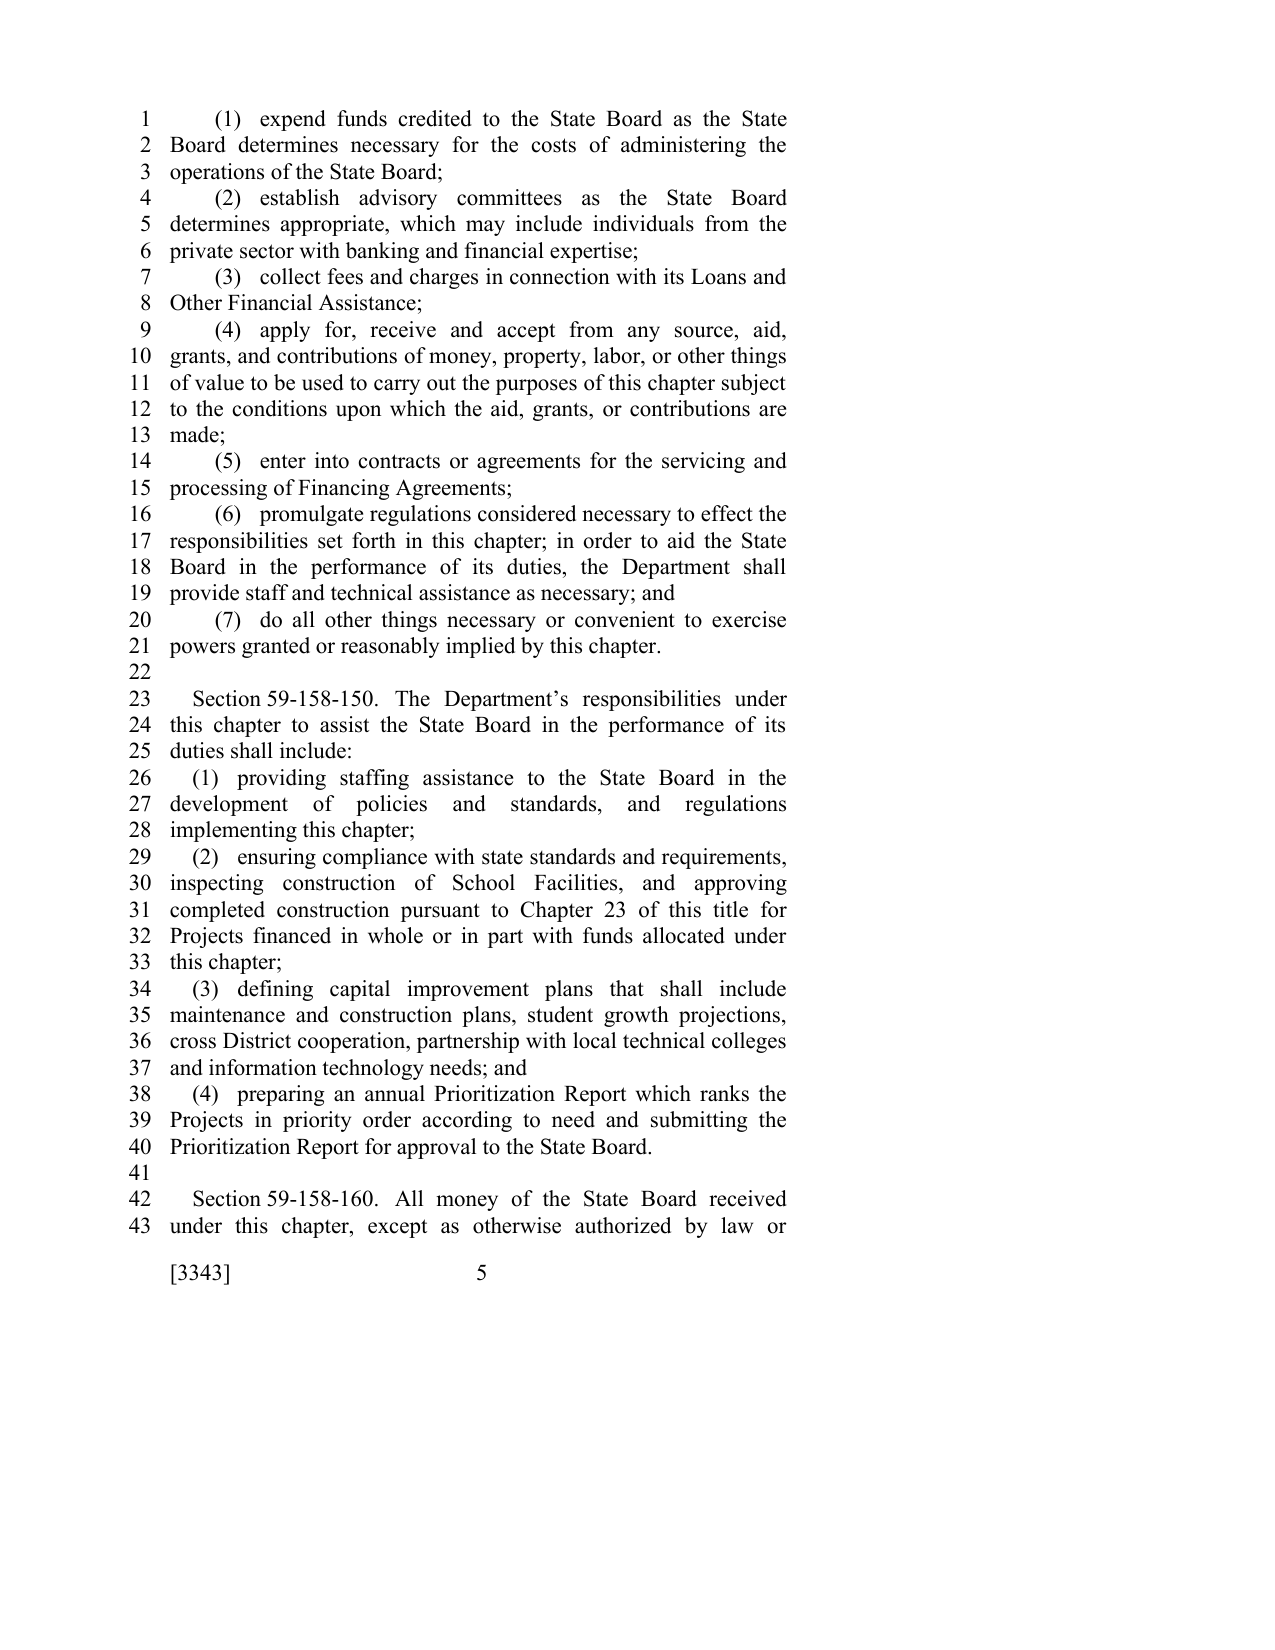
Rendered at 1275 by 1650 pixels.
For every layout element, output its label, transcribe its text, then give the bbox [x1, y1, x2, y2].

text (4) preparing an annual Prioritization Report which ranks the Projects in priority order according to need and submitting the Prioritization Report for approval to the State Board. [169, 1080, 787, 1159]
text (3) collect fees and charges in connection with its Loans and Other Financial Assistance; [169, 263, 787, 316]
text (1) providing staffing assistance to the State Board in the development of policies and standards, and regulations implementing this chapter; [169, 764, 787, 843]
text (6) promulgate regulations considered necessary to effect the responsibilities set forth in this chapter; in order to aid the State Board in the performance of its duties, the Department shall provide staff and technical assistance as necessary; and [169, 500, 787, 606]
text (1) expend funds credited to the State Board as the State Board determines necessary for the costs of administering the operations of the State Board; [169, 105, 787, 184]
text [169, 1186, 787, 1238]
text (7) do all other things necessary or convenient to exercise powers granted or reasonably implied by this chapter. [169, 606, 787, 658]
text (2) ensuring compliance with state standards and requirements, inspecting construction of School Facilities, and approving completed construction pursuant to Chapter 23 of this title for Projects financed in whole or in part with funds allocated under this chapter; [169, 843, 787, 975]
text (5) enter into contracts or agreements for the servicing and processing of Financing Agreements; [169, 448, 787, 500]
text (2) establish advisory committees as the State Board determines appropriate, which may include individuals from the private sector with banking and financial expertise; [169, 184, 787, 263]
text (4) apply for, receive and accept from any source, aid, grants, and contributions of money, property, labor, or other things of value to be used to carry out the purposes of this chapter subject to the conditions upon which the aid, grants, or contributions are made; [169, 316, 787, 448]
text Section 59-158-150. The Department’s responsibilities under this chapter to assist the State Board in the performance of its duties shall include: [169, 685, 787, 764]
text (3) defining capital improvement plans that shall include maintenance and construction plans, student growth projections, cross District cooperation, partnership with local technical colleges and information technology needs; and [169, 975, 787, 1080]
